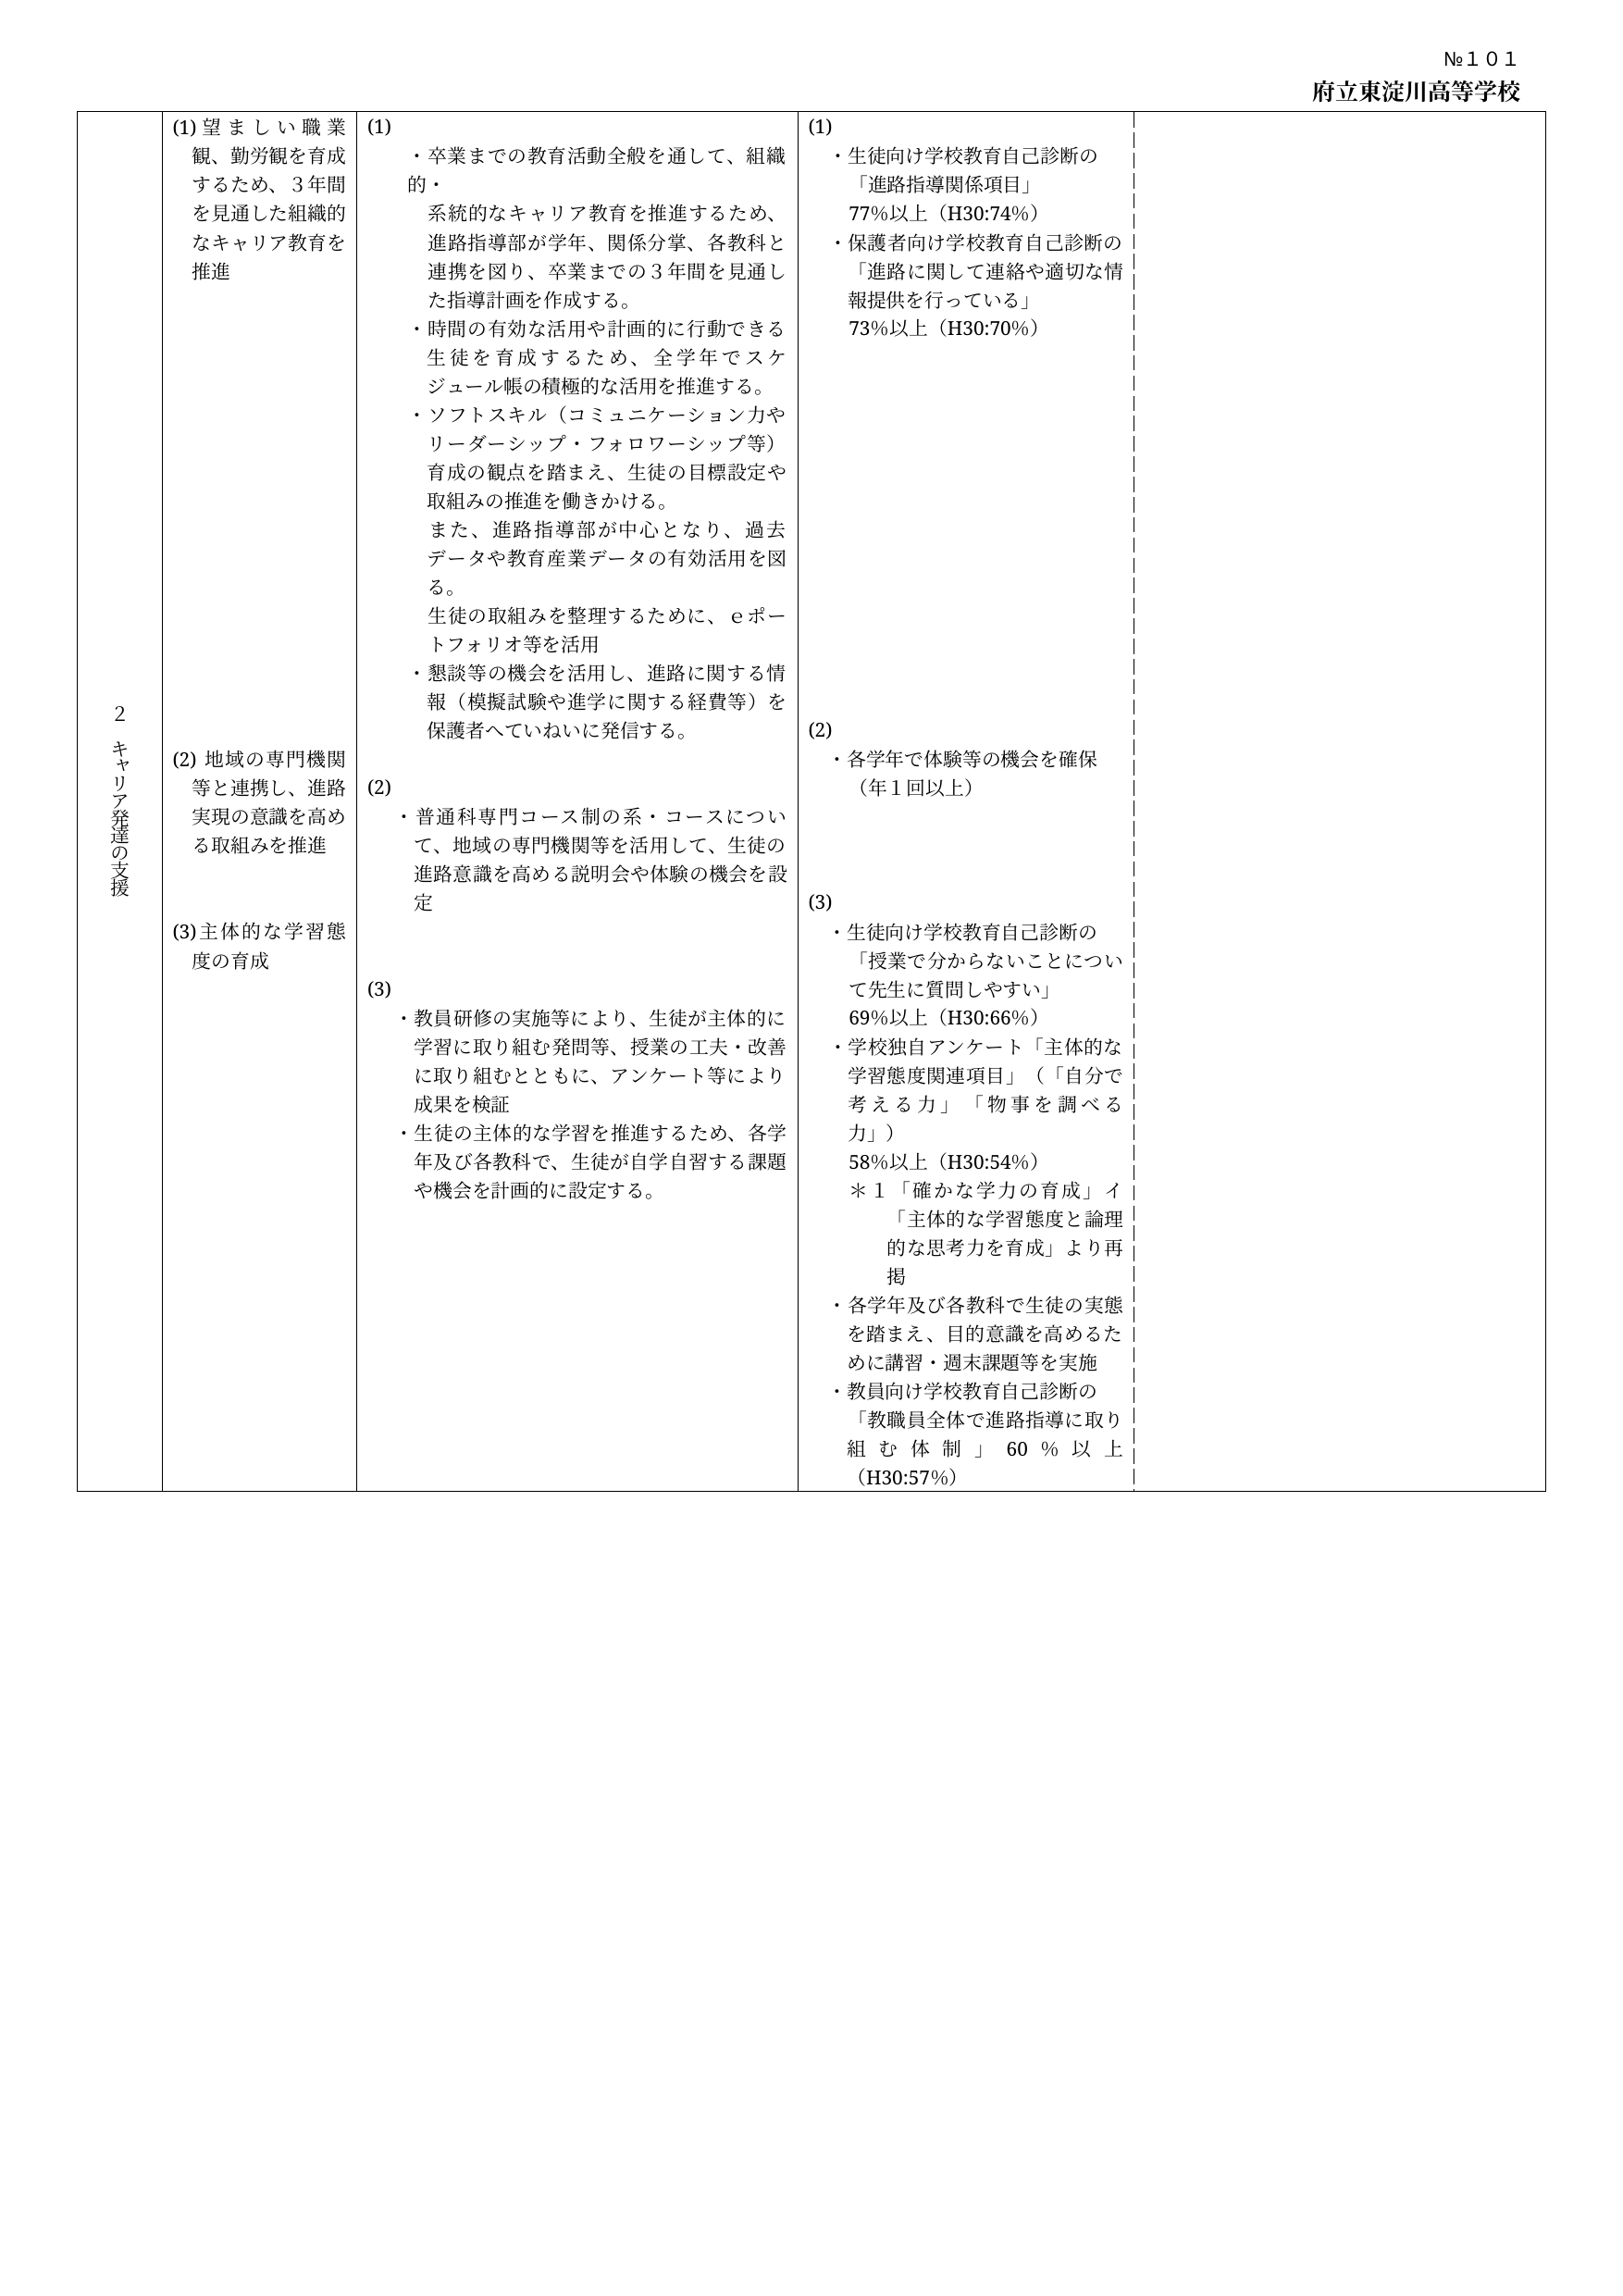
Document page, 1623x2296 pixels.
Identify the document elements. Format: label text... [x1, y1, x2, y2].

table_cell (1) ・卒業までの教育活動全般を通して、組織的・ 系統的なキャリア教育を推進するため、進路指導部が学年、関係分掌、各教科と連携を図り、卒業までの３年間を見通した指導計画を作成する。 ・時間の有効な活用や計画的に行動できる生徒を育成するため、全学年でスケジュール帳の積極的な活用を推進する。 ・ソフトスキル（コミュニケーション力やリーダーシップ・フォロワーシップ等）育成の観点を踏まえ、生徒の目標設定や取組みの推進を働きかける。 また、進路指導部が中心となり、過去データや教育産業データの有効活用を図る。 生徒の取組みを整理するために、ｅポートフォリオ等を活用 ・懇談等の機会を活用し、進路に関する情報（模擬試験や進学に関する経費等）を保護者へていねいに発信する。 (2) ・普通科専門コース制の系・コースについて、地域の専門機関等を活用して、生徒の進路意識を高める説明会や体験の機会を設定 (3) ・教員研修の実施等により、生徒が主体的に学習に取り組む発問等、授業の工夫・改善に取り組むとともに、アンケート等により成果を検証 ・生徒の主体的な学習を推進するため、各学年及び各教科で、生徒が自学自習する課題や機会を計画的に設定する。 [357, 112, 798, 1491]
table_cell [1134, 112, 1545, 1491]
table_cell ２ キャリア発達の支援 [78, 112, 162, 1491]
table_cell (1) ・生徒向け学校教育自己診断の 「進路指導関係項目」 77％以上（H30:74％） ・保護者向け学校教育自己診断の「進路に関して連絡や適切な情報提供を行っている」 73％以上（H30:70％） (2) ・各学年で体験等の機会を確保 （年１回以上） (3) ・生徒向け学校教育自己診断の 「授業で分からないことについて先生に質問しやすい」 69％以上（H30:66％） ・学校独自アンケート「主体的な学習態度関連項目」（「自分で考える力」「物事を調べる力」） 58％以上（H30:54％） ＊１「確かな学力の育成」イ「主体的な学習態度と論理的な思考力を育成」より再掲 ・各学年及び各教科で生徒の実態を踏まえ、目的意識を高めるために講習・週末課題等を実施 ・教員向け学校教育自己診断の 「教職員全体で進路指導に取り組む体制」60％以上（H30:57％） [799, 112, 1134, 1491]
table_cell (1)望ましい職業観、勤労観を育成するため、３年間を見通した組織的なキャリア教育を推進 (2) 地域の専門機関等と連携し、進路実現の意識を高める取組みを推進 (3)主体的な学習態度の育成 [163, 112, 356, 1491]
